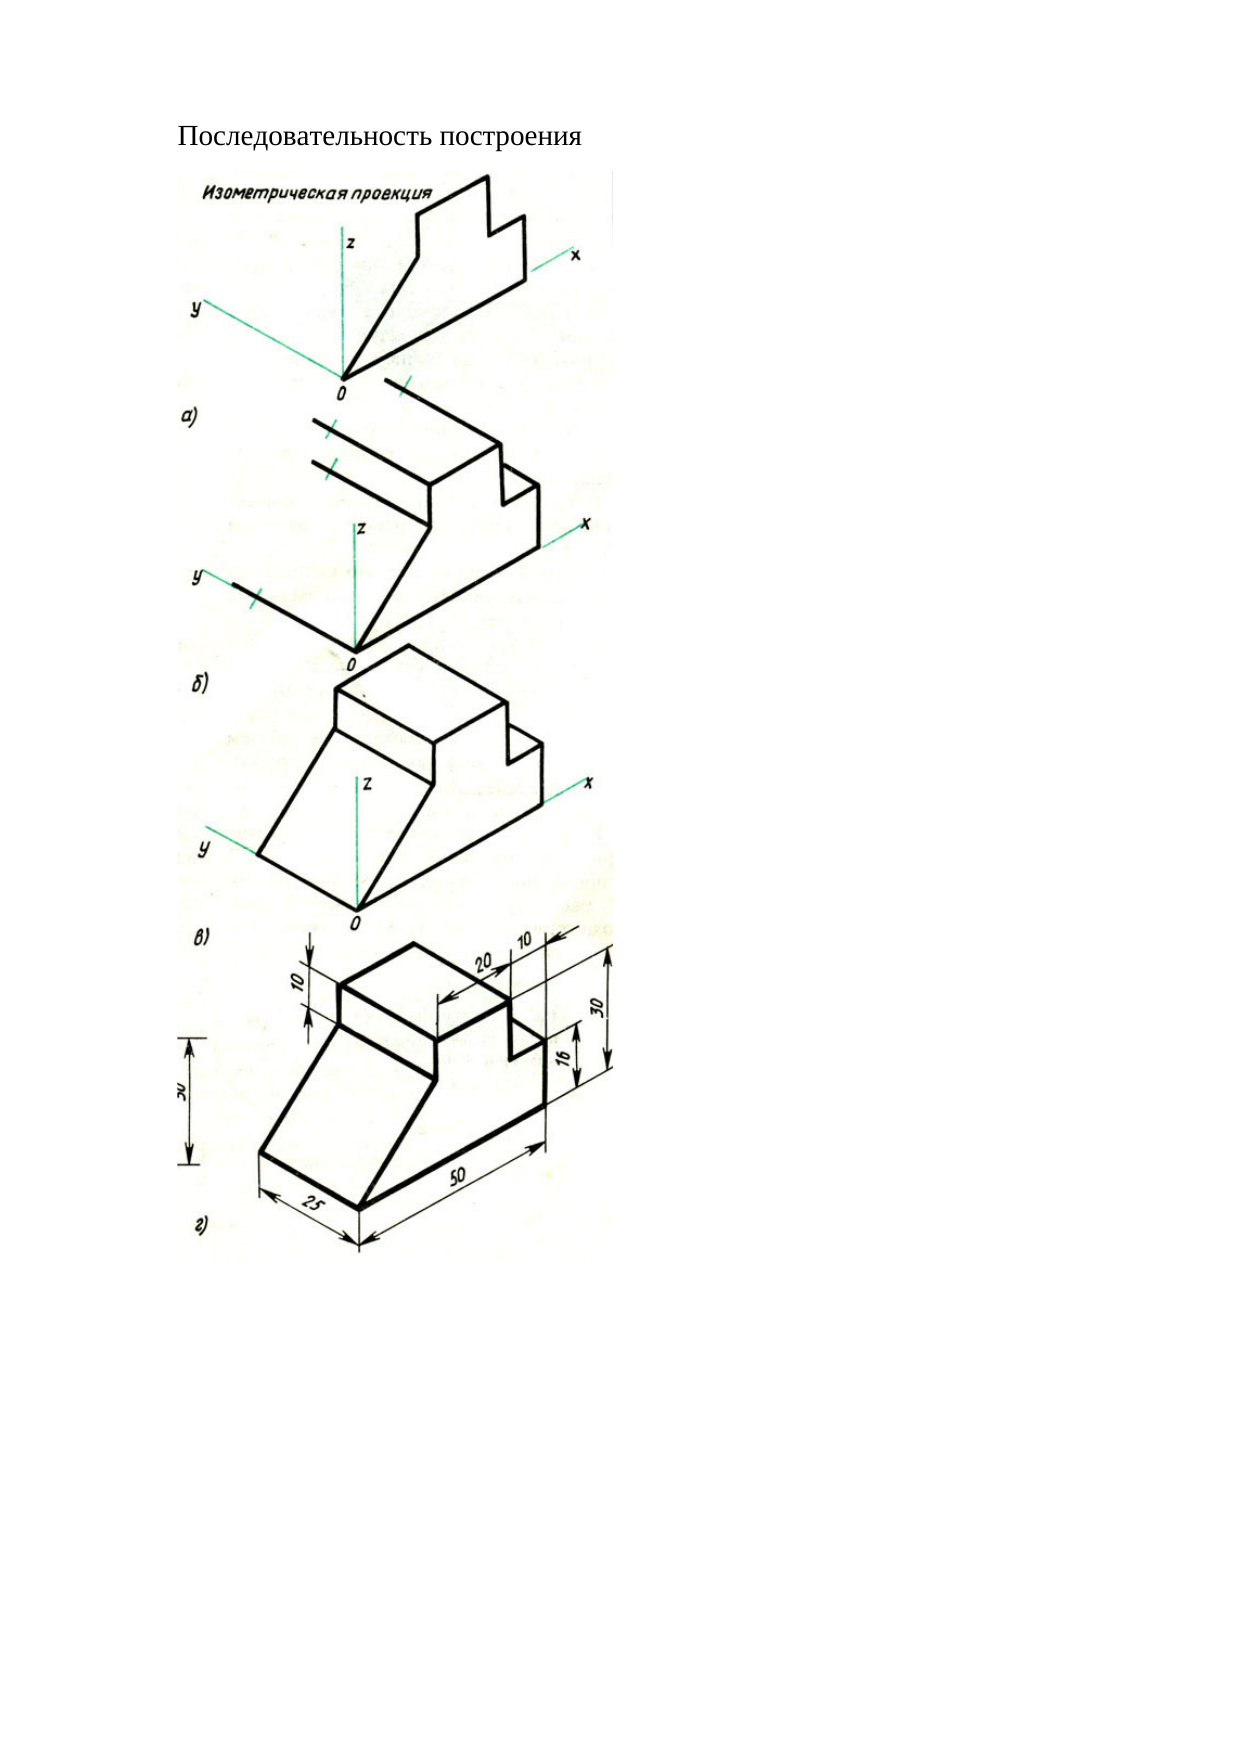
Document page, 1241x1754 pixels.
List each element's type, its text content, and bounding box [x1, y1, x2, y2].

picture [177, 171, 613, 1262]
text Последовательность построения [177, 118, 1152, 152]
